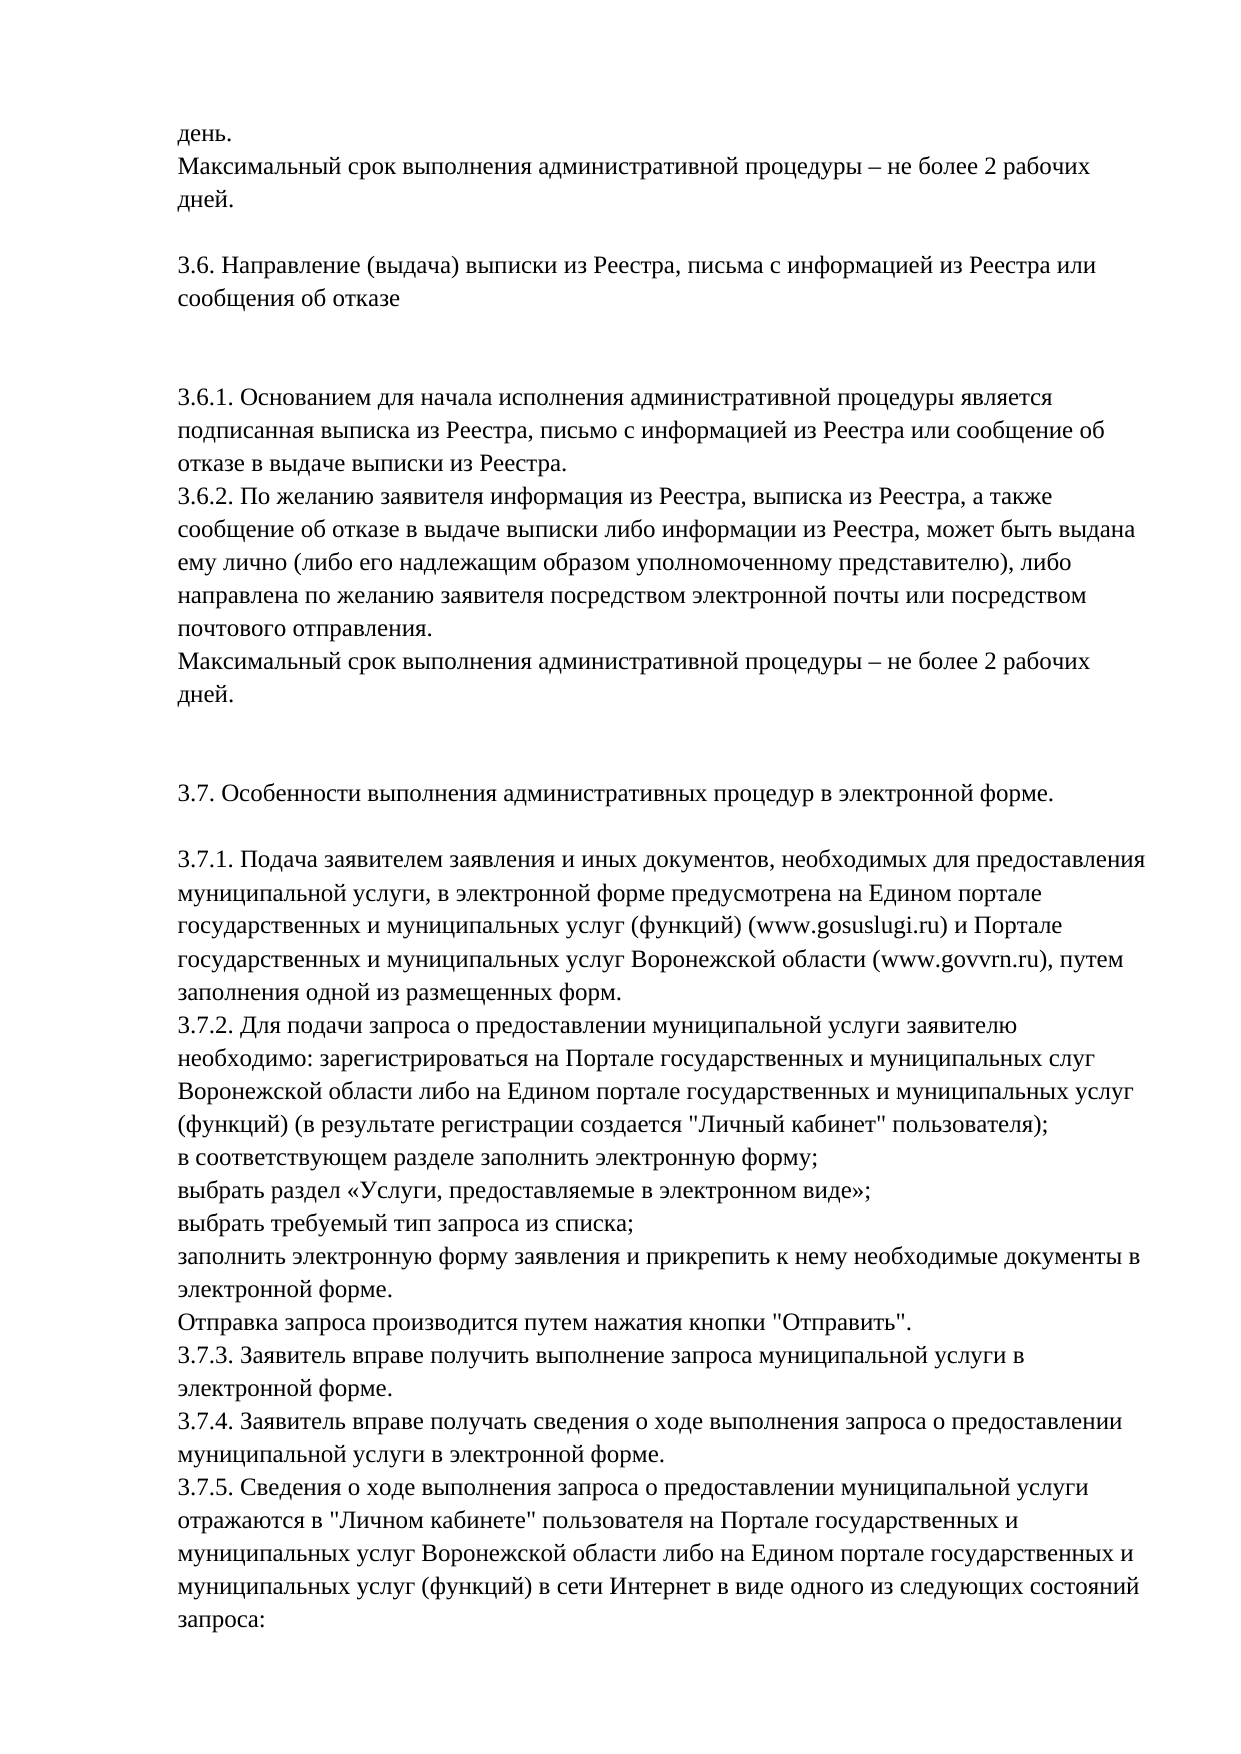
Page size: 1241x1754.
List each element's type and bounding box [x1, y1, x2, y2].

text [177, 118, 1152, 1633]
